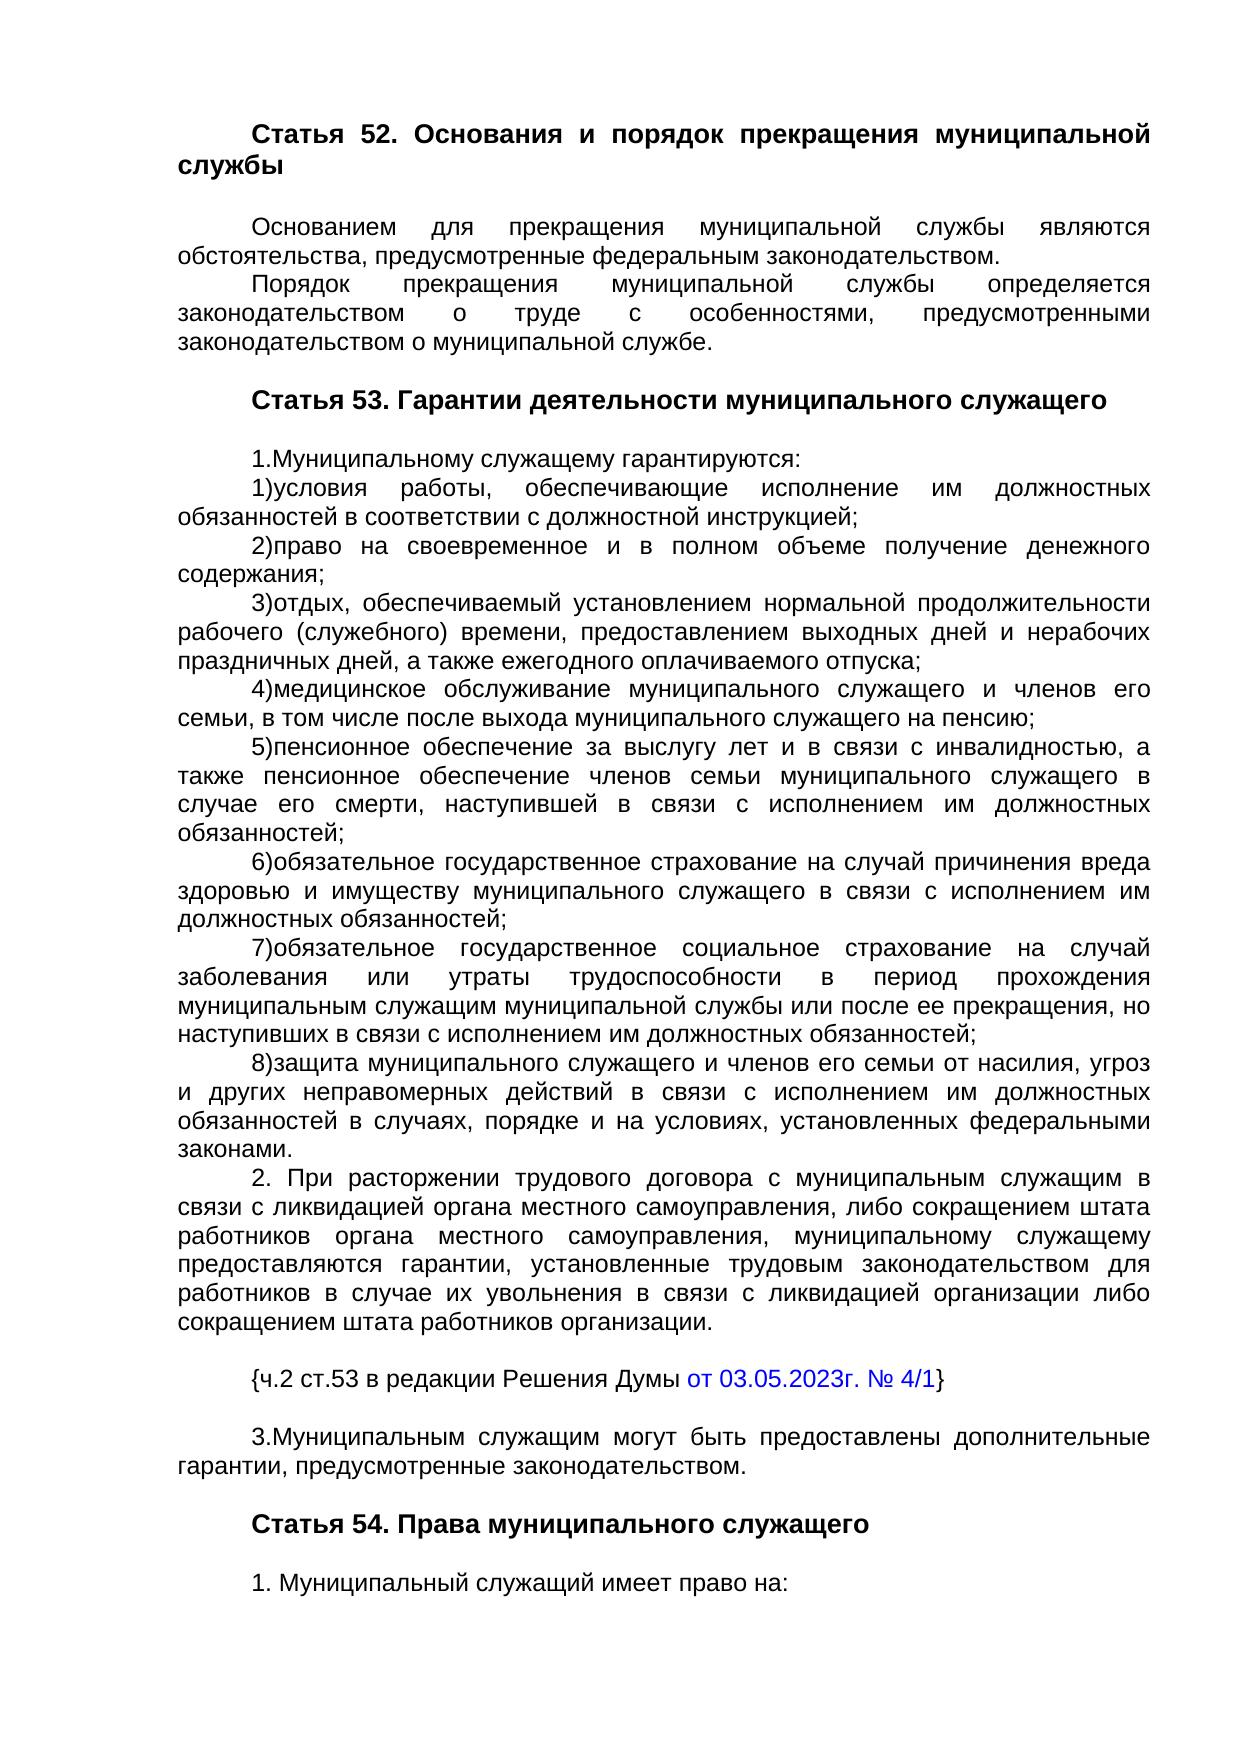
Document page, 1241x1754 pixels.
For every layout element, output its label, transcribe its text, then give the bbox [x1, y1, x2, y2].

text Статья 54. Права муниципального служащего [177, 1508, 1152, 1539]
text 2)право на своевременное и в полном объеме получение денежного содержания; [177, 531, 1152, 588]
text Порядок прекращения муниципальной службы определяется законодательством о труде с особенностями, предусмотренными законодательством о муниципальной службе. [177, 269, 1152, 356]
text Статья 53. Гарантии деятельности муниципального служащего [177, 384, 1152, 416]
text {ч.2 ст.53 в редакции Решения Думы от 03.05.2023г. № 4/1} [177, 1364, 1152, 1393]
text 6)обязательное государственное страхование на случай причинения вреда здоровью и имуществу муниципального служащего в связи с исполнением им должностных обязанностей; [177, 847, 1152, 933]
text Основанием для прекращения муниципальной службы являются обстоятельства, предусмотренные федеральным законодательством. [177, 212, 1152, 269]
text 3.Муниципальным служащим могут быть предоставлены дополнительные гарантии, предусмотренные законодательством. [177, 1422, 1152, 1479]
text 5)пенсионное обеспечение за выслугу лет и в связи с инвалидностью, а также пенсионное обеспечение членов семьи муниципального служащего в случае его смерти, наступившей в связи с исполнением им должностных обязанностей; [177, 732, 1152, 847]
text 1)условия работы, обеспечивающие исполнение им должностных обязанностей в соответствии с должностной инструкцией; [177, 473, 1152, 531]
text 8)защита муниципального служащего и членов его семьи от насилия, угроз и других неправомерных действий в связи с исполнением им должностных обязанностей в случаях, порядке и на условиях, установленных федеральными законами. [177, 1048, 1152, 1163]
text 1. Муниципальный служащий имеет право на: [177, 1568, 1152, 1597]
text 4)медицинское обслуживание муниципального служащего и членов его семьи, в том числе после выхода муниципального служащего на пенсию; [177, 674, 1152, 732]
text 1.Муниципальному служащему гарантируются: [177, 444, 1152, 473]
text 3)отдых, обеспечиваемый установлением нормальной продолжительности рабочего (служебного) времени, предоставлением выходных дней и нерабочих праздничных дней, а также ежегодного оплачиваемого отпуска; [177, 588, 1152, 674]
text 2. При расторжении трудового договора с муниципальным служащим в связи с ликвидацией органа местного самоуправления, либо сокращением штата работников органа местного самоуправления, муниципальному служащему предоставляются гарантии, установленные трудовым законодательством для работников в случае их увольнения в связи с ликвидацией организации либо сокращением штата работников организации. [177, 1163, 1152, 1336]
text Статья 52. Основания и порядок прекращения муниципальной службы [177, 118, 1152, 181]
text 7)обязательное государственное социальное страхование на случай заболевания или утраты трудоспособности в период прохождения муниципальным служащим муниципальной службы или после ее прекращения, но наступивших в связи с исполнением им должностных обязанностей; [177, 933, 1152, 1048]
